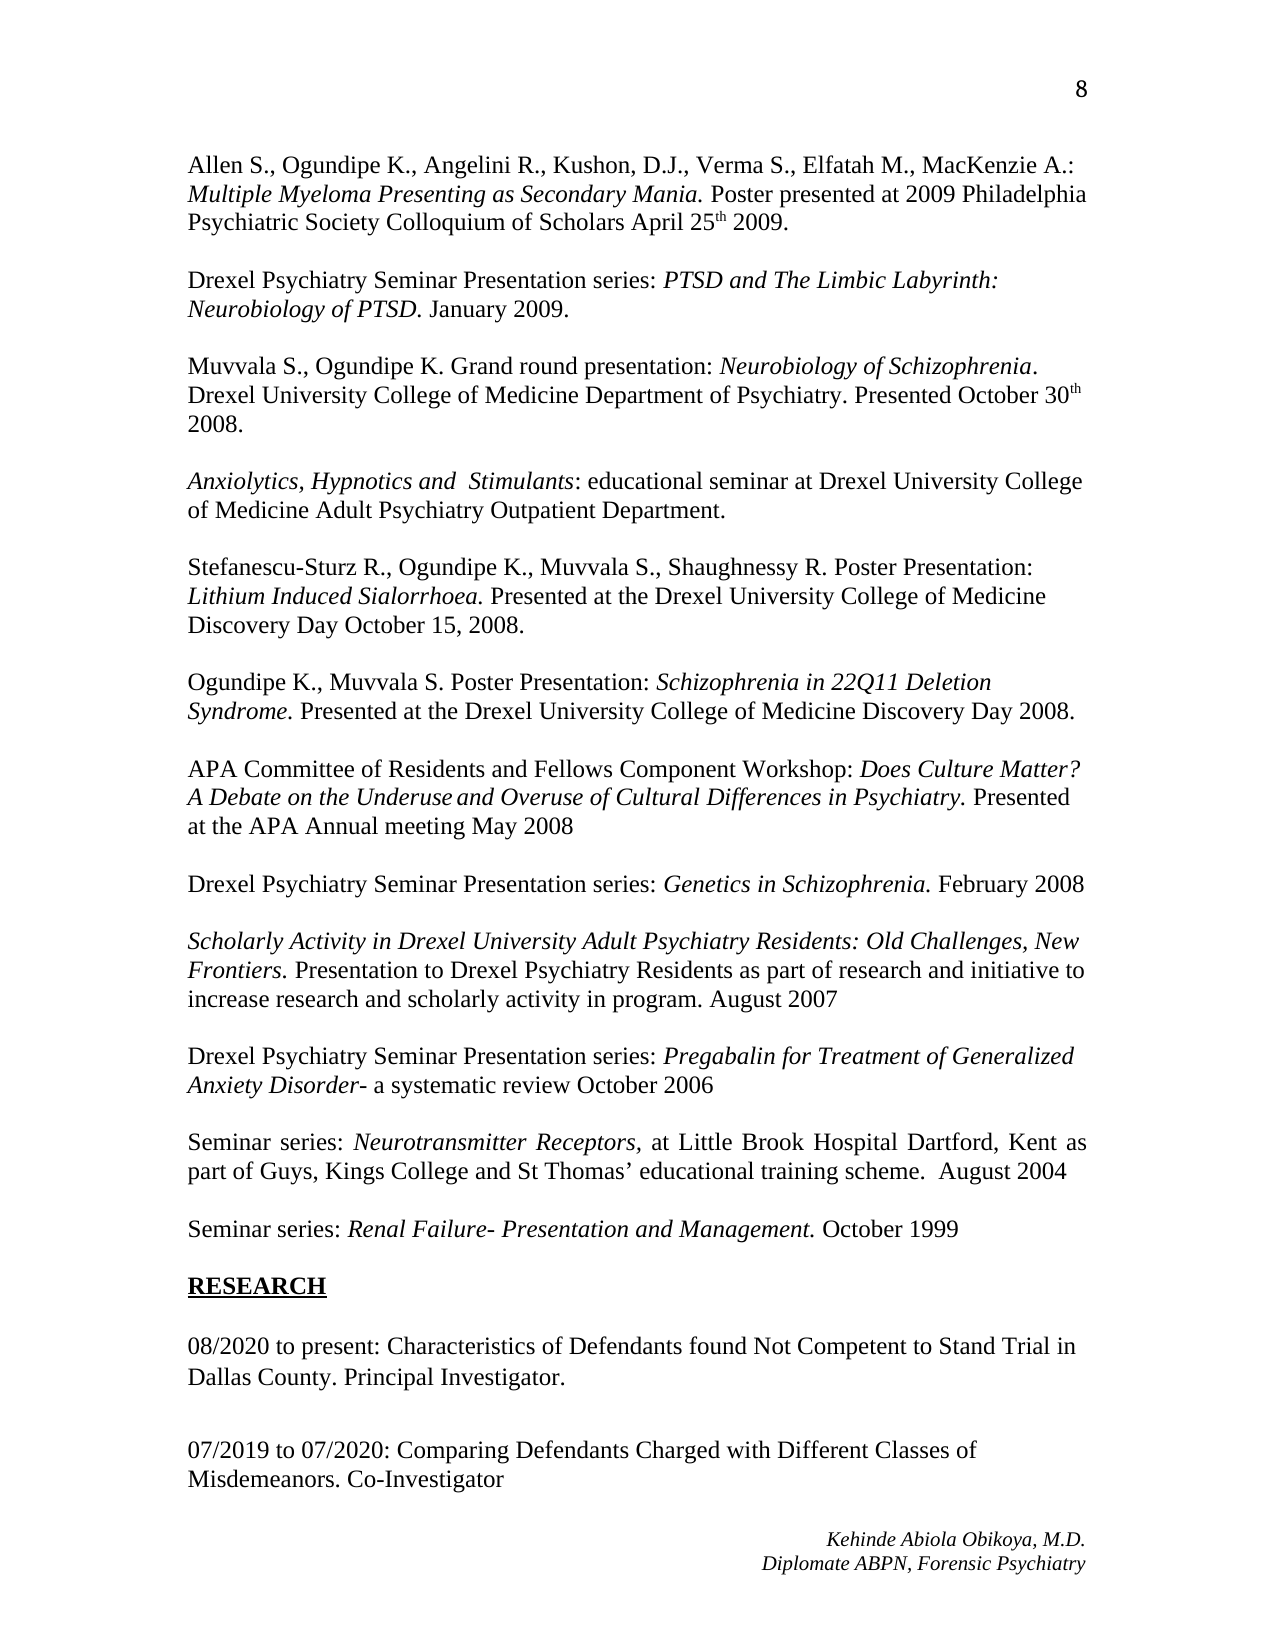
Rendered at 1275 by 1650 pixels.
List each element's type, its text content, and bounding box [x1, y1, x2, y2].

text Anxiolytics, Hypnotics and Stimulants: educational seminar at Drexel University College of Medicine Adult Psychiatry Outpatient Department. [187, 466, 1087, 524]
text Scholarly Activity in Drexel University Adult Psychiatry Residents: Old Challenges, New Frontiers. Presentation to Drexel Psychiatry Residents as part of research and initiative to increase research and scholarly activity in program. August 2007 [187, 926, 1087, 1012]
text Drexel Psychiatry Seminar Presentation series: Pregabalin for Treatment of Generalized Anxiety Disorder- a systematic review October 2006 [187, 1041, 1087, 1127]
text Ogundipe K., Muvvala S. Poster Presentation: Schizophrenia in 22Q11 Deletion Syndrome. Presented at the Drexel University College of Medicine Discovery Day 2008. [187, 667, 1087, 725]
text APA Committee of Residents and Fellows Component Workshop: Does Culture Matter? A Debate on the Underuse and Overuse of Cultural Differences in Psychiatry. Presented at the APA Annual meeting May 2008 [187, 754, 1087, 840]
text Seminar series: Renal Failure- Presentation and Management. October 1999 [187, 1214, 1087, 1242]
text RESEARCH [187, 1271, 1087, 1300]
text Drexel Psychiatry Seminar Presentation series: PTSD and The Limbic Labyrinth: Neurobiology of PTSD. January 2009. [187, 265, 1087, 322]
text Seminar series: Neurotransmitter Receptors, at Little Brook Hospital Dartford, Kent as part of Guys, Kings College and St Thomas’ educational training scheme. August 2004 [187, 1127, 1087, 1185]
text Muvvala S., Ogundipe K. Grand round presentation: Neurobiology of Schizophrenia. Drexel University College of Medicine Department of Psychiatry. Presented October 30th 2008. [187, 351, 1087, 437]
text Allen S., Ogundipe K., Angelini R., Kushon, D.J., Verma S., Elfatah M., MacKenzie A.: Multiple Myeloma Presenting as Secondary Mania. Poster presented at 2009 Philadelphia Psychiatric Society Colloquium of Scholars April 25th 2009. [187, 150, 1087, 236]
text Drexel Psychiatry Seminar Presentation series: Genetics in Schizophrenia. February 2008 [187, 869, 1087, 897]
text 07/2019 to 07/2020: Comparing Defendants Charged with Different Classes of Misdemeanors. Co-Investigator [187, 1436, 1087, 1493]
text Stefanescu-Sturz R., Ogundipe K., Muvvala S., Shaughnessy R. Poster Presentation: Lithium Induced Sialorrhoea. Presented at the Drexel University College of Medicine Discovery Day October 15, 2008. [187, 552, 1087, 639]
text 08/2020 to present: Characteristics of Defendants found Not Competent to Stand Trial in Dallas County. Principal Investigator. [187, 1329, 1087, 1391]
